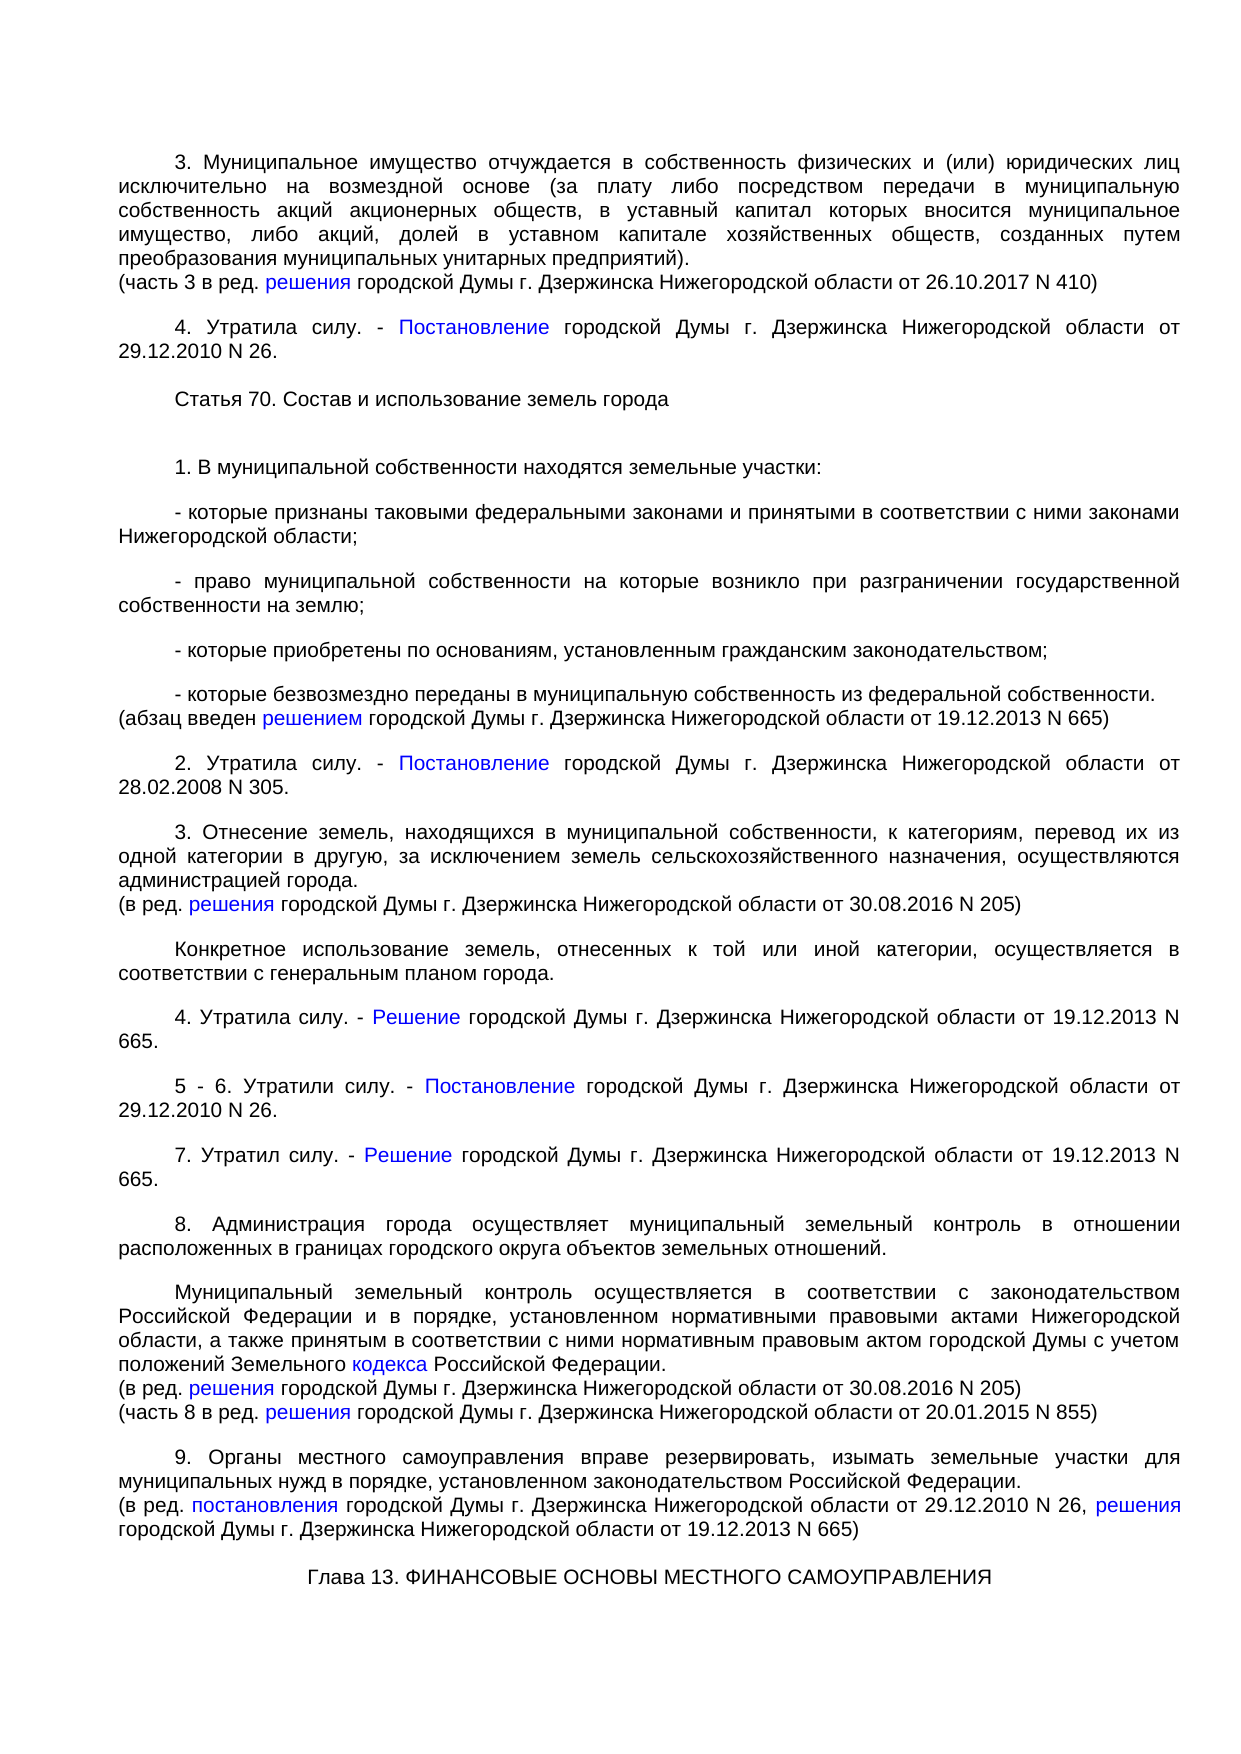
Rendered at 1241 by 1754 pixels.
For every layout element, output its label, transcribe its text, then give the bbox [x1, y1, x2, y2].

text - которые приобретены по основаниям, установленным гражданским законодательством; [118, 637, 1181, 661]
text (абзац введен решением городской Думы г. Дзержинска Нижегородской области от 19.12.2013 N 665) [118, 706, 1181, 730]
text 4. Утратила силу. - Постановление городской Думы г. Дзержинска Нижегородской области от 29.12.2010 N 26. [118, 314, 1181, 362]
text Муниципальный земельный контроль осуществляется в соответствии с законодательством Российской Федерации и в порядке, установленном нормативными правовыми актами Нижегородской области, а также принятым в соответствии с ними нормативным правовым актом городской Думы с учетом положений Земельного кодекса Российской Федерации. [118, 1280, 1181, 1376]
text (часть 8 в ред. решения городской Думы г. Дзержинска Нижегородской области от 20.01.2015 N 855) [118, 1400, 1181, 1424]
text Конкретное использование земель, отнесенных к той или иной категории, осуществляется в соответствии с генеральным планом города. [118, 936, 1181, 984]
text Статья 70. Состав и использование земель города [118, 386, 1181, 410]
text 3. Отнесение земель, находящихся в муниципальной собственности, к категориям, перевод их из одной категории в другую, за исключением земель сельскохозяйственного назначения, осуществляются администрацией города. [118, 820, 1181, 892]
text (часть 3 в ред. решения городской Думы г. Дзержинска Нижегородской области от 26.10.2017 N 410) [118, 270, 1181, 294]
text Глава 13. ФИНАНСОВЫЕ ОСНОВЫ МЕСТНОГО САМОУПРАВЛЕНИЯ [118, 1564, 1181, 1588]
text 5 - 6. Утратили силу. - Постановление городской Думы г. Дзержинска Нижегородской области от 29.12.2010 N 26. [118, 1074, 1181, 1122]
text 8. Администрация города осуществляет муниципальный земельный контроль в отношении расположенных в границах городского округа объектов земельных отношений. [118, 1211, 1181, 1259]
text - право муниципальной собственности на которые возникло при разграничении государственной собственности на землю; [118, 569, 1181, 617]
text - которые признаны таковыми федеральными законами и принятыми в соответствии с ними законами Нижегородской области; [118, 500, 1181, 548]
text 7. Утратил силу. - Решение городской Думы г. Дзержинска Нижегородской области от 19.12.2013 N 665. [118, 1143, 1181, 1191]
text - которые безвозмездно переданы в муниципальную собственность из федеральной собственности. [118, 682, 1181, 706]
text 1. В муниципальной собственности находятся земельные участки: [118, 455, 1181, 479]
text (в ред. решения городской Думы г. Дзержинска Нижегородской области от 30.08.2016 N 205) [118, 1376, 1181, 1400]
text 2. Утратила силу. - Постановление городской Думы г. Дзержинска Нижегородской области от 28.02.2008 N 305. [118, 751, 1181, 799]
text 3. Муниципальное имущество отчуждается в собственность физических и (или) юридических лиц исключительно на возмездной основе (за плату либо посредством передачи в муниципальную собственность акций акционерных обществ, в уставный капитал которых вносится муниципальное имущество, либо акций, долей в уставном капитале хозяйственных обществ, созданных путем преобразования муниципальных унитарных предприятий). [118, 150, 1181, 270]
text 4. Утратила силу. - Решение городской Думы г. Дзержинска Нижегородской области от 19.12.2013 N 665. [118, 1005, 1181, 1053]
text (в ред. постановления городской Думы г. Дзержинска Нижегородской области от 29.12.2010 N 26, решения городской Думы г. Дзержинска Нижегородской области от 19.12.2013 N 665) [118, 1493, 1181, 1541]
text 9. Органы местного самоуправления вправе резервировать, изымать земельные участки для муниципальных нужд в порядке, установленном законодательством Российской Федерации. [118, 1445, 1181, 1493]
text (в ред. решения городской Думы г. Дзержинска Нижегородской области от 30.08.2016 N 205) [118, 892, 1181, 916]
